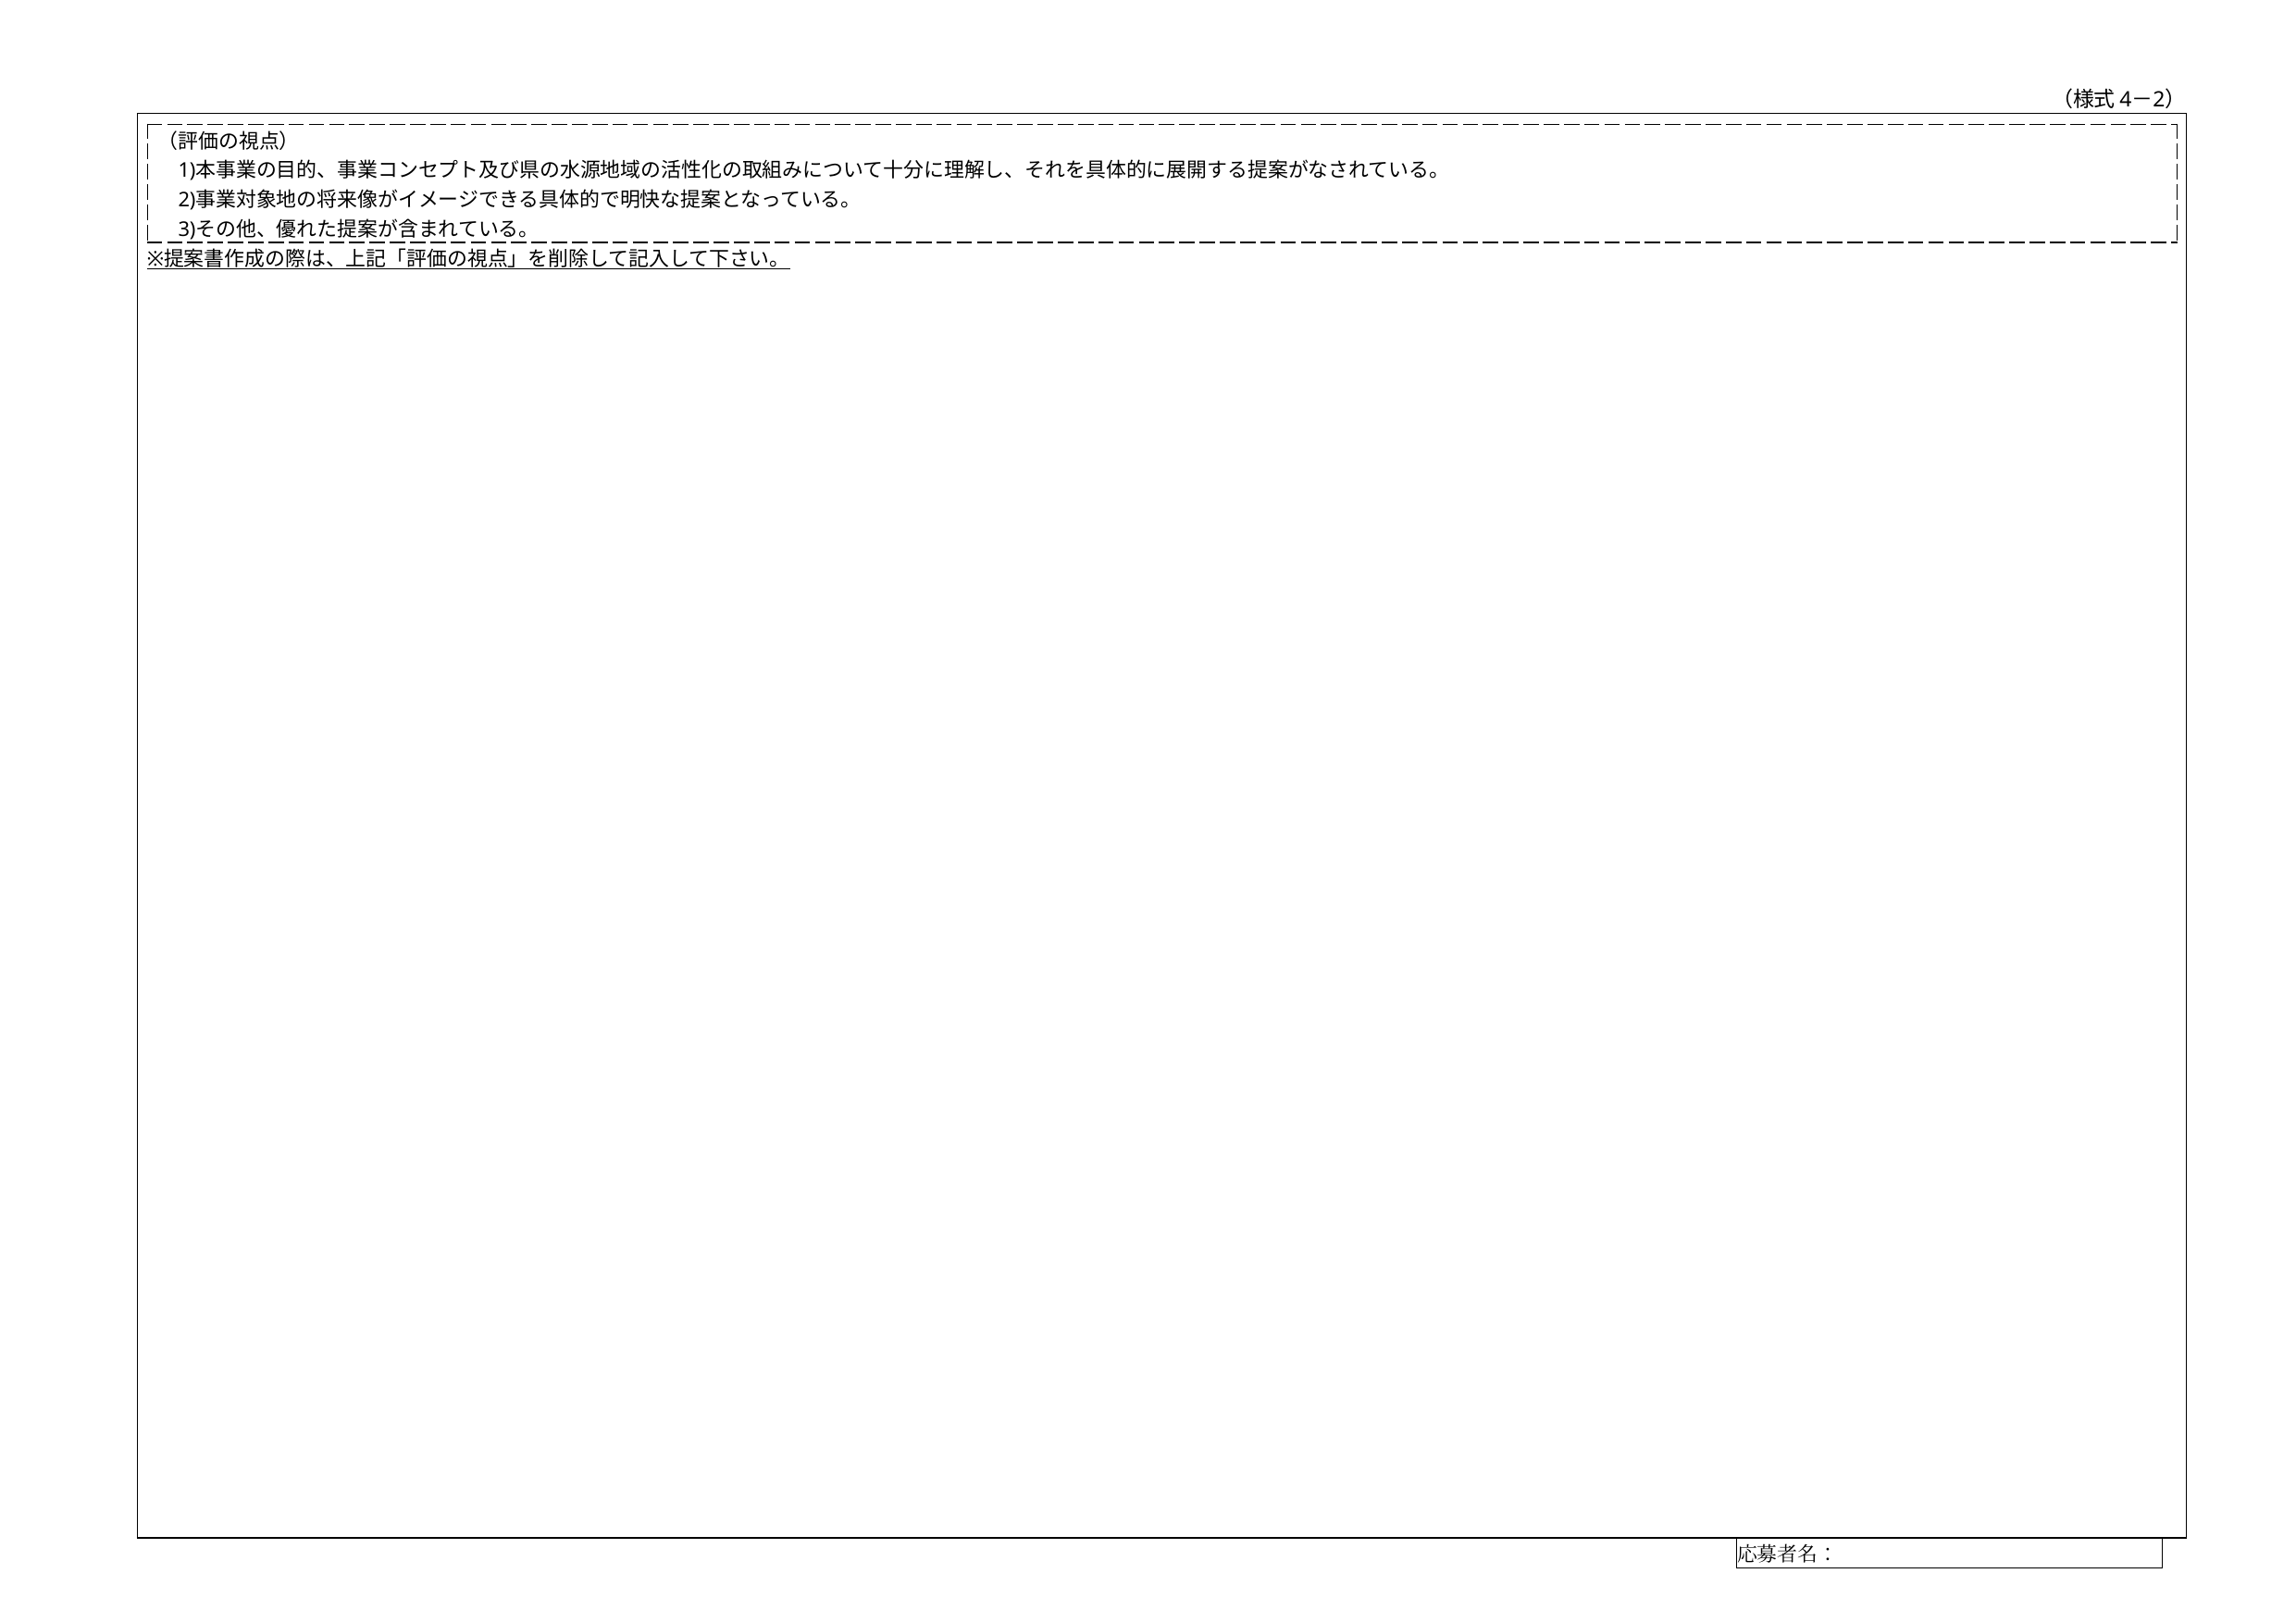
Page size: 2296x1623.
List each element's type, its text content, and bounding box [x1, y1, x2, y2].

table_header ※提案書作成の際は、上記「評価の視点」を削除して記入して下さい。 [138, 114, 2186, 1537]
